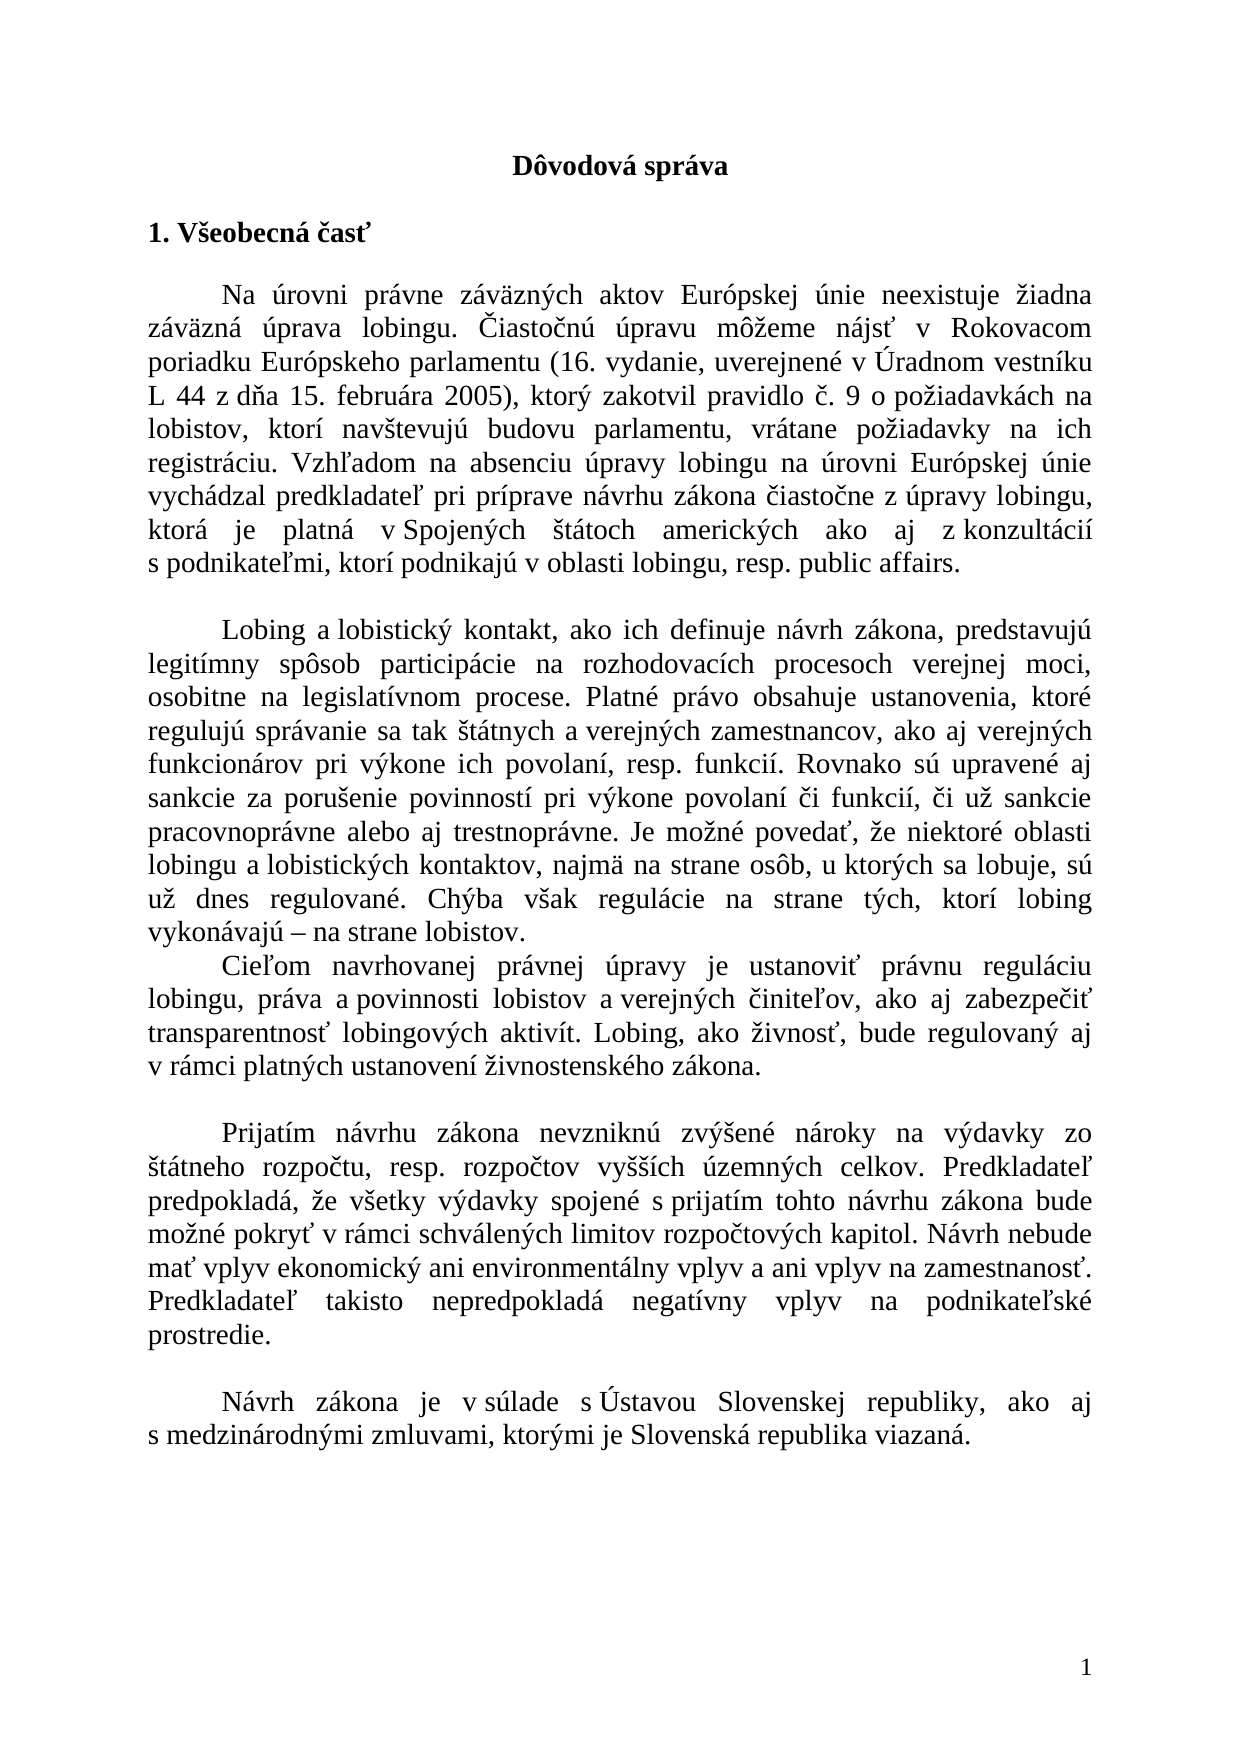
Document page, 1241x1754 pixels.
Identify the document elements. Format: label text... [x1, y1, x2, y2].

text Na úrovni právne záväzných aktov Európskej únie neexistuje žiadna záväzná úprava lobingu. Čiastočnú úpravu môžeme nájsť v Rokovacom poriadku Európskeho parlamentu (16. vydanie, uverejnené v Úradnom vestníku L 44 z dňa 15. februára 2005), ktorý zakotvil pravidlo č. 9 o požiadavkách na lobistov, ktorí navštevujú budovu parlamentu, vrátane požiadavky na ich registráciu. Vzhľadom na absenciu úpravy lobingu na úrovni Európskej únie vychádzal predkladateľ pri príprave návrhu zákona čiastočne z úpravy lobingu, ktorá je platná v Spojených štátoch amerických ako aj z konzultácií s podnikateľmi, ktorí podnikajú v oblasti lobingu, resp. public affairs. [148, 277, 1093, 579]
text 1. Všeobecná časť [148, 215, 1093, 248]
text Cieľom navrhovanej právnej úpravy je ustanoviť právnu reguláciu lobingu, práva a povinnosti lobistov a verejných činiteľov, ako aj zabezpečiť transparentnosť lobingových aktivít. Lobing, ako živnosť, bude regulovaný aj v rámci platných ustanovení živnostenského zákona. [148, 948, 1093, 1082]
text Dôvodová správa [148, 148, 1093, 181]
text Lobing a lobistický kontakt, ako ich definuje návrh zákona, predstavujú legitímny spôsob participácie na rozhodovacích procesoch verejnej moci, osobitne na legislatívnom procese. Platné právo obsahuje ustanovenia, ktoré regulujú správanie sa tak štátnych a verejných zamestnancov, ako aj verejných funkcionárov pri výkone ich povolaní, resp. funkcií. Rovnako sú upravené aj sankcie za porušenie povinností pri výkone povolaní či funkcií, či už sankcie pracovnoprávne alebo aj trestnoprávne. Je možné povedať, že niektoré oblasti lobingu a lobistických kontaktov, najmä na strane osôb, u ktorých sa lobuje, sú už dnes regulované. Chýba však regulácie na strane tých, ktorí lobing vykonávajú – na strane lobistov. [148, 612, 1093, 948]
text Návrh zákona je v súlade s Ústavou Slovenskej republiky, ako aj s medzinárodnými zmluvami, ktorými je Slovenská republika viazaná. [148, 1384, 1093, 1451]
text Prijatím návrhu zákona nevzniknú zvýšené nároky na výdavky zo štátneho rozpočtu, resp. rozpočtov vyšších územných celkov. Predkladateľ predpokladá, že všetky výdavky spojené s prijatím tohto návrhu zákona bude možné pokryť v rámci schválených limitov rozpočtových kapitol. Návrh nebude mať vplyv ekonomický ani environmentálny vplyv a ani vplyv na zamestnanosť. Predkladateľ takisto nepredpokladá negatívny vplyv na podnikateľské prostredie. [148, 1116, 1093, 1350]
